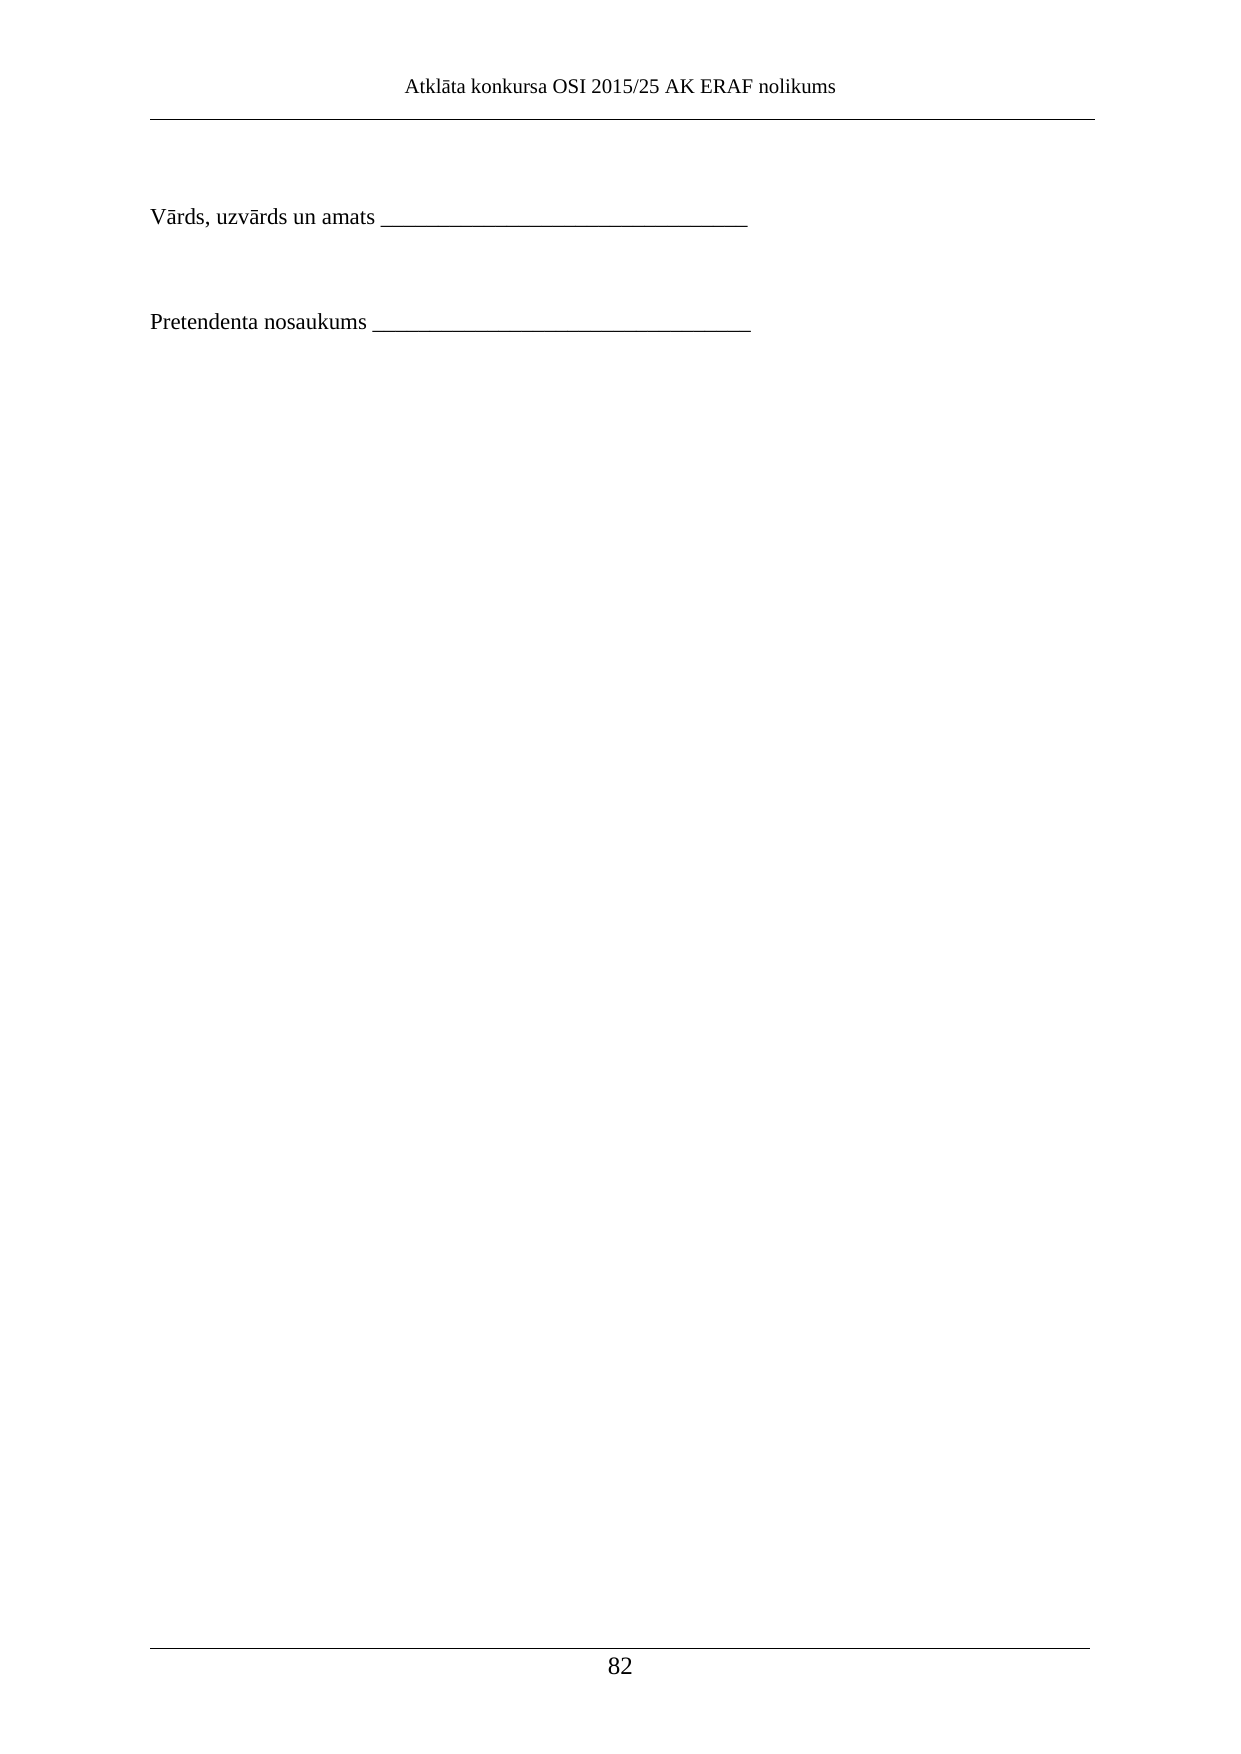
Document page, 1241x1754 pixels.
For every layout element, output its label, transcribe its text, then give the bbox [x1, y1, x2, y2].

text Pretendenta nosaukums _________________________________ [150, 308, 1090, 334]
text Vārds, uzvārds un amats ________________________________ [150, 203, 1090, 229]
